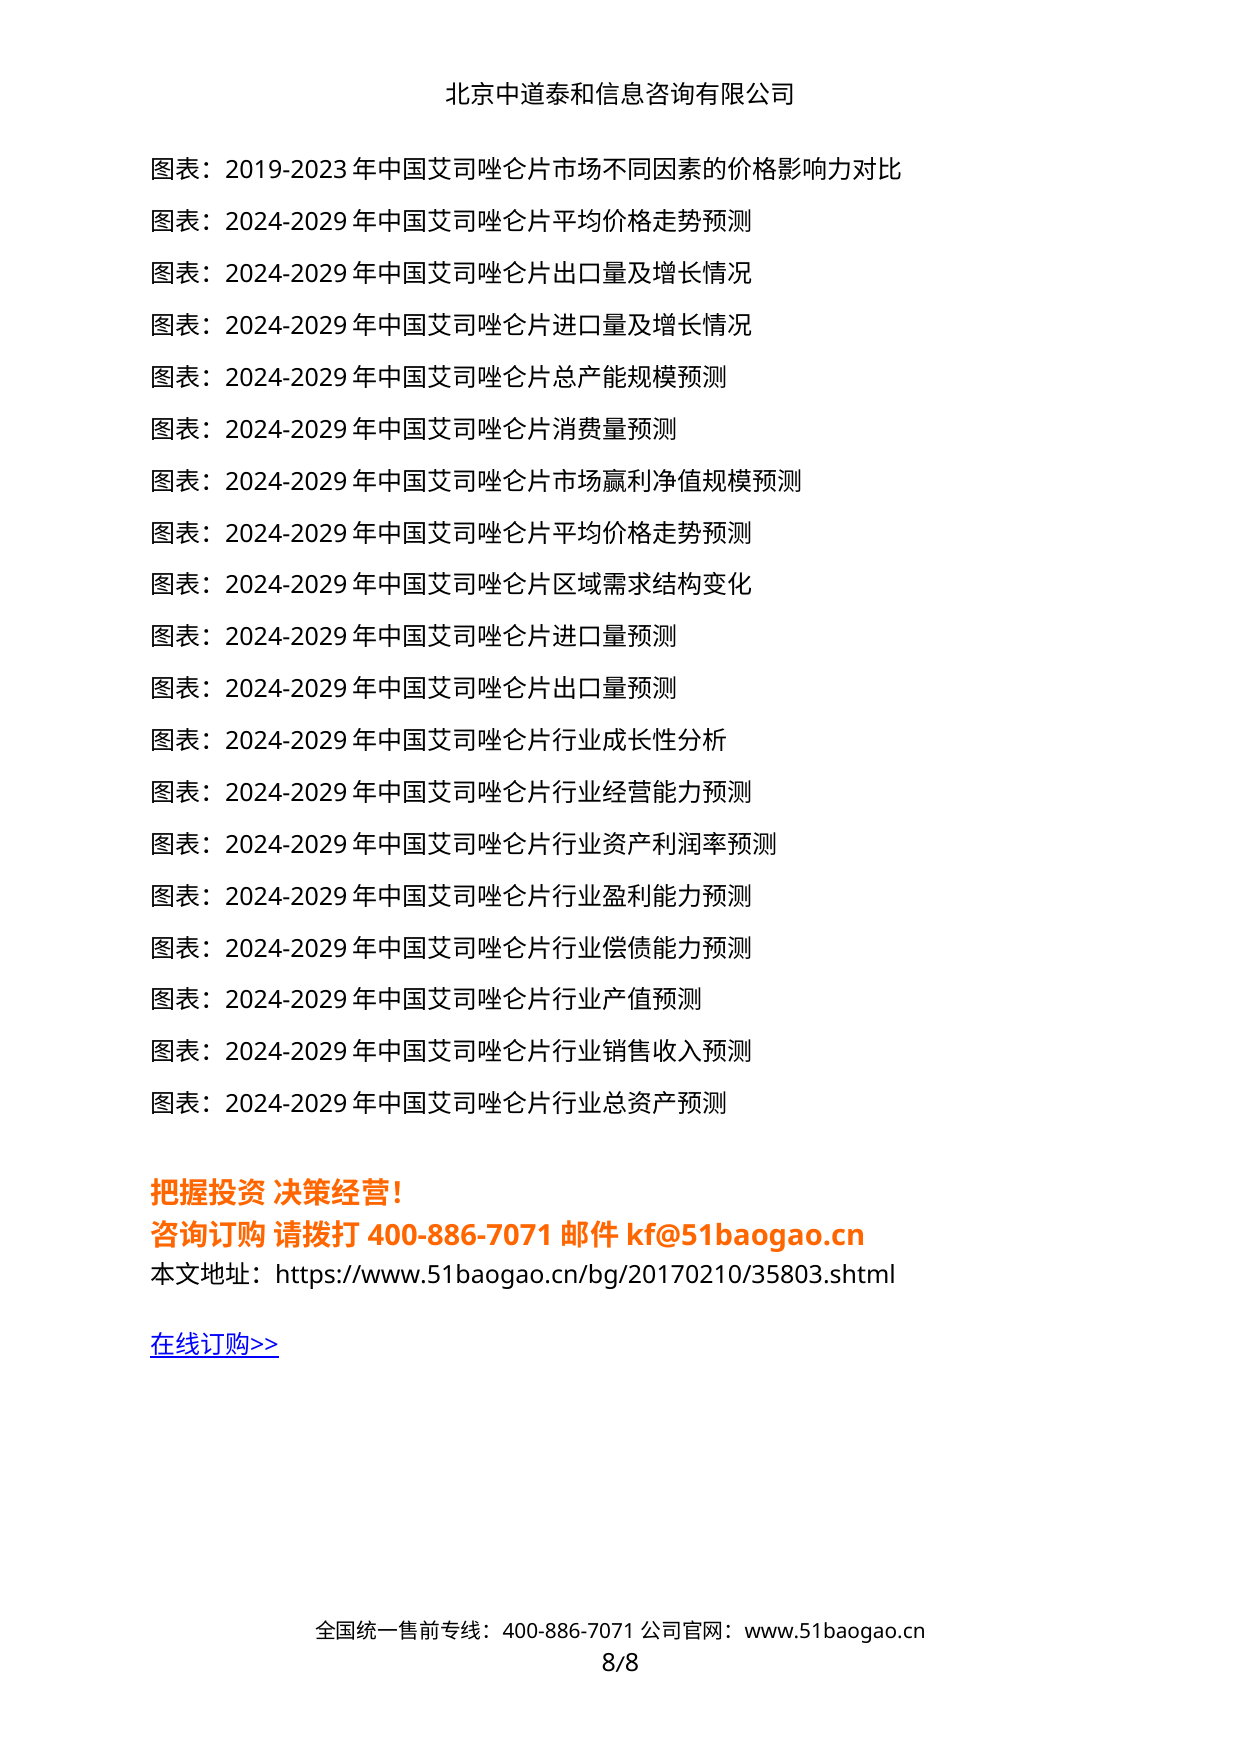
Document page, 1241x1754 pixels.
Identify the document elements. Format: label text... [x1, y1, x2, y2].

text 图表：2024-2029年中国艾司唑仑片行业资产利润率预测 [150, 824, 1090, 861]
text 图表：2024-2029年中国艾司唑仑片区域需求结构变化 [150, 565, 1090, 601]
text 图表：2024-2029年中国艾司唑仑片平均价格走势预测 [150, 513, 1090, 549]
text 图表：2024-2029年中国艾司唑仑片进口量预测 [150, 617, 1090, 653]
text 图表：2024-2029年中国艾司唑仑片行业销售收入预测 [150, 1032, 1090, 1068]
text 图表：2024-2029年中国艾司唑仑片出口量预测 [150, 669, 1090, 705]
text 图表：2024-2029年中国艾司唑仑片市场赢利净值规模预测 [150, 461, 1090, 497]
text 图表：2024-2029年中国艾司唑仑片消费量预测 [150, 409, 1090, 446]
text 把握投资 决策经营！咨询订购 请拨打 400-886-7071 邮件 kf@51baogao.cn本文地址：https://www.51baogao.cn/bg/20170210/35803.shtml [150, 1136, 1090, 1291]
text 图表：2024-2029年中国艾司唑仑片行业总资产预测 [150, 1084, 1090, 1120]
text 图表：2024-2029年中国艾司唑仑片行业成长性分析 [150, 721, 1090, 757]
text 图表：2024-2029年中国艾司唑仑片进口量及增长情况 [150, 306, 1090, 342]
text 图表：2024-2029年中国艾司唑仑片总产能规模预测 [150, 357, 1090, 394]
text 图表：2024-2029年中国艾司唑仑片行业盈利能力预测 [150, 876, 1090, 912]
text 图表：2024-2029年中国艾司唑仑片行业产值预测 [150, 980, 1090, 1016]
text 图表：2024-2029年中国艾司唑仑片行业偿债能力预测 [150, 928, 1090, 964]
text 图表：2024-2029年中国艾司唑仑片平均价格走势预测 [150, 202, 1090, 238]
text 图表：2019-2023年中国艾司唑仑片市场不同因素的价格影响力对比 [150, 150, 1090, 186]
text 图表：2024-2029年中国艾司唑仑片行业经营能力预测 [150, 772, 1090, 809]
text 在线订购>> [150, 1291, 1090, 1361]
text 图表：2024-2029年中国艾司唑仑片出口量及增长情况 [150, 254, 1090, 290]
